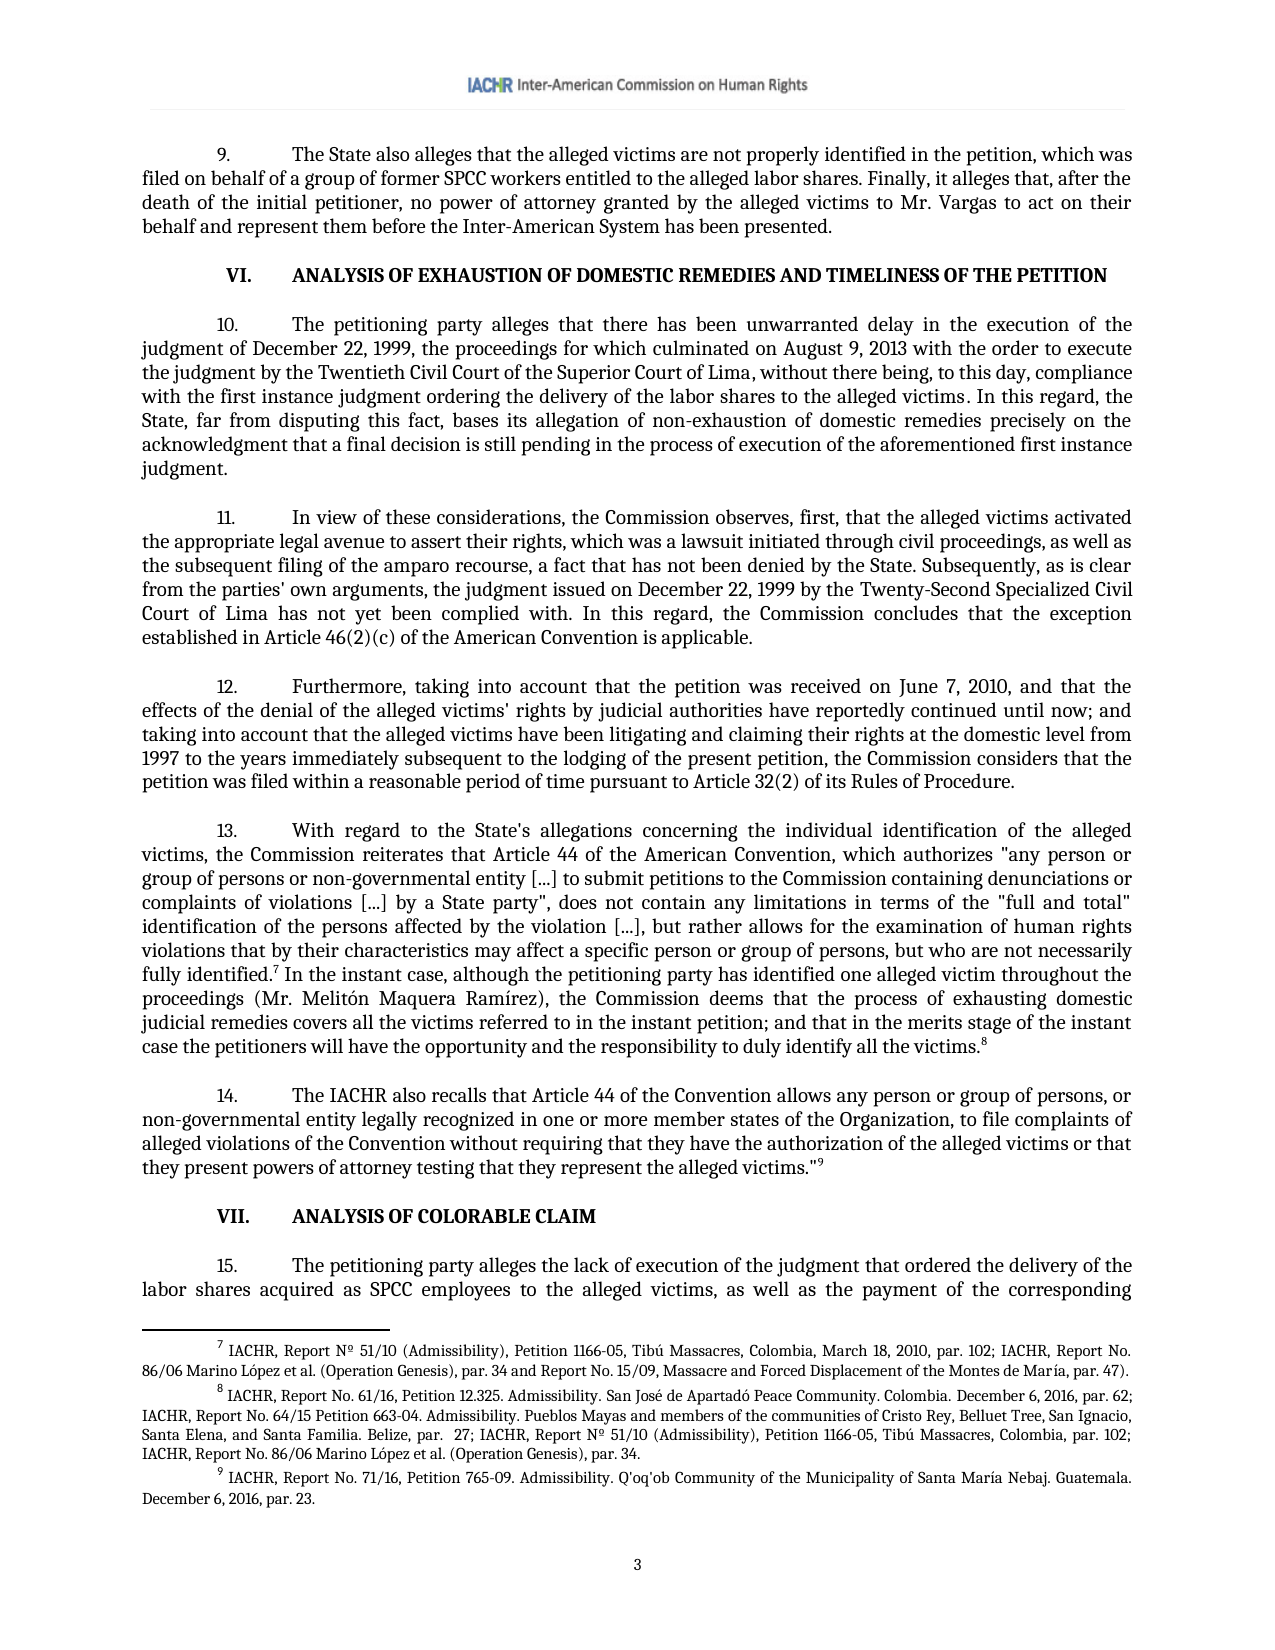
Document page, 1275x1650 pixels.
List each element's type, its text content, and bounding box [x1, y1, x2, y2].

list The State also alleges that the alleged victims are not properly identified in the petition, which was filed on behalf of a group of former SPCC workers entitled to the alleged labor shares. Finally, it alleges that, after the death of the initial petitioner, no power of attorney granted by the alleged victims to Mr. Vargas to act on their behalf and represent them before the Inter-American System has been presented. [142, 143, 1133, 239]
list The petitioning party alleges that there has been unwarranted delay in the execution of the judgment of December 22, 1999, the proceedings for which culminated on August 9, 2013 with the order to execute the judgment by the Twentieth Civil Court of the Superior Court of Lima, without there being, to this day, compliance with the first instance judgment ordering the delivery of the labor shares to the alleged victims. In this regard, the State, far from disputing this fact, bases its allegation of non-exhaustion of domestic remedies precisely on the acknowledgment that a final decision is still pending in the process of execution of the aforementioned first instance judgment. [142, 313, 1133, 481]
list In view of these considerations, the Commission observes, first, that the alleged victims activated the appropriate legal avenue to assert their rights, which was a lawsuit initiated through civil proceedings, as well as the subsequent filing of the amparo recourse, a fact that has not been denied by the State. Subsequently, as is clear from the parties' own arguments, the judgment issued on December 22, 1999 by the Twenty-Second Specialized Civil Court of Lima has not yet been complied with. In this regard, the Commission concludes that the exception established in Article 46(2)(c) of the American Convention is applicable. [142, 506, 1133, 649]
list VII. ANALYSIS OF COLORABLE CLAIM [217, 1204, 1133, 1228]
picture [456, 75, 819, 95]
list The IACHR also recalls that Article 44 of the Convention allows any person or group of persons, or non-governmental entity legally recognized in one or more member states of the Organization, to file complaints of alleged violations of the Convention without requiring that they have the authorization of the alleged victims or that they present powers of attorney testing that they represent the alleged victims." [142, 1084, 1133, 1179]
list With regard to the State's allegations concerning the individual identification of the alleged victims, the Commission reiterates that Article 44 of the American Convention, which authorizes "any person or group of persons or non-governmental entity [...] to submit petitions to the Commission containing denunciations or complaints of violations [...] by a State party", does not contain any limitations in terms of the "full and total" identification of the persons affected by the violation [...], but rather allows for the examination of human rights violations that by their characteristics may affect a specific person or group of persons, but who are not necessarily fully identified. In the instant case, although the petitioning party has identified one alleged victim throughout the proceedings (Mr. Melitón Maquera Ramírez), the Commission deems that the process of exhausting domestic judicial remedies covers all the victims referred to in the instant petition; and that in the merits stage of the instant case the petitioners will have the opportunity and the responsibility to duly identify all the victims. [142, 819, 1133, 1059]
list Furthermore, taking into account that the petition was received on June 7, 2010, and that the effects of the denial of the alleged victims' rights by judicial authorities have reportedly continued until now; and taking into account that the alleged victims have been litigating and claiming their rights at the domestic level from 1997 to the years immediately subsequent to the lodging of the present petition, the Commission considers that the petition was filed within a reasonable period of time pursuant to Article 32(2) of its Rules of Procedure. [142, 674, 1133, 794]
list ANALYSIS OF EXHAUSTION OF DOMESTIC REMEDIES AND TIMELINESS OF THE PETITION [151, 264, 1133, 288]
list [142, 1253, 1133, 1301]
